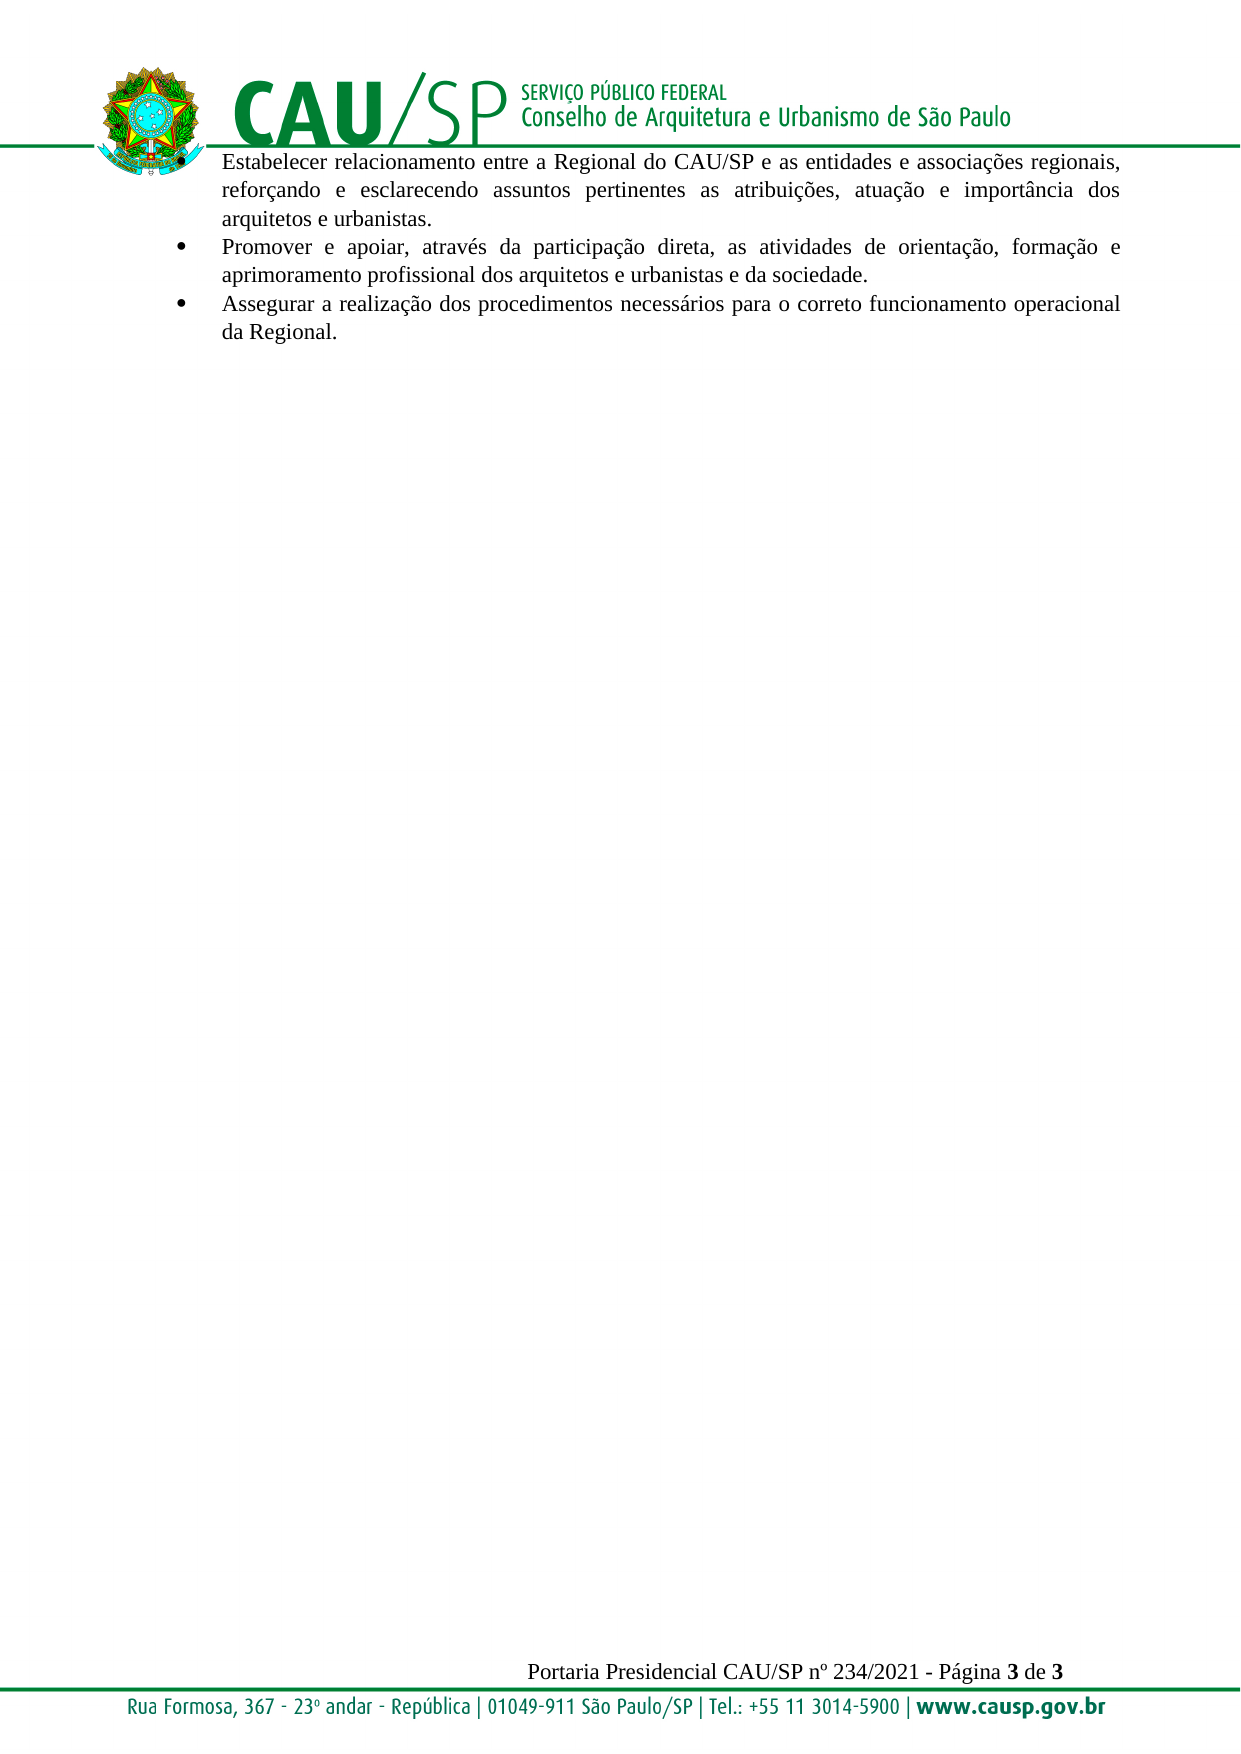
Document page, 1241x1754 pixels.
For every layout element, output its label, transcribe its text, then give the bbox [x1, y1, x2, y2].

list Assegurar a realização dos procedimentos necessários para o correto funcionamento operacional da Regional. [177, 290, 1122, 345]
list Promover e apoiar, através da participação direta, as atividades de orientação, formação e aprimoramento profissional dos arquitetos e urbanistas e da sociedade. [177, 233, 1122, 288]
list Estabelecer relacionamento entre a Regional do CAU/SP e as entidades e associações regionais, reforçando e esclarecendo assuntos pertinentes as atribuições, atuação e importância dos arquitetos e urbanistas. [177, 148, 1122, 231]
picture [0, 14, 1241, 1750]
